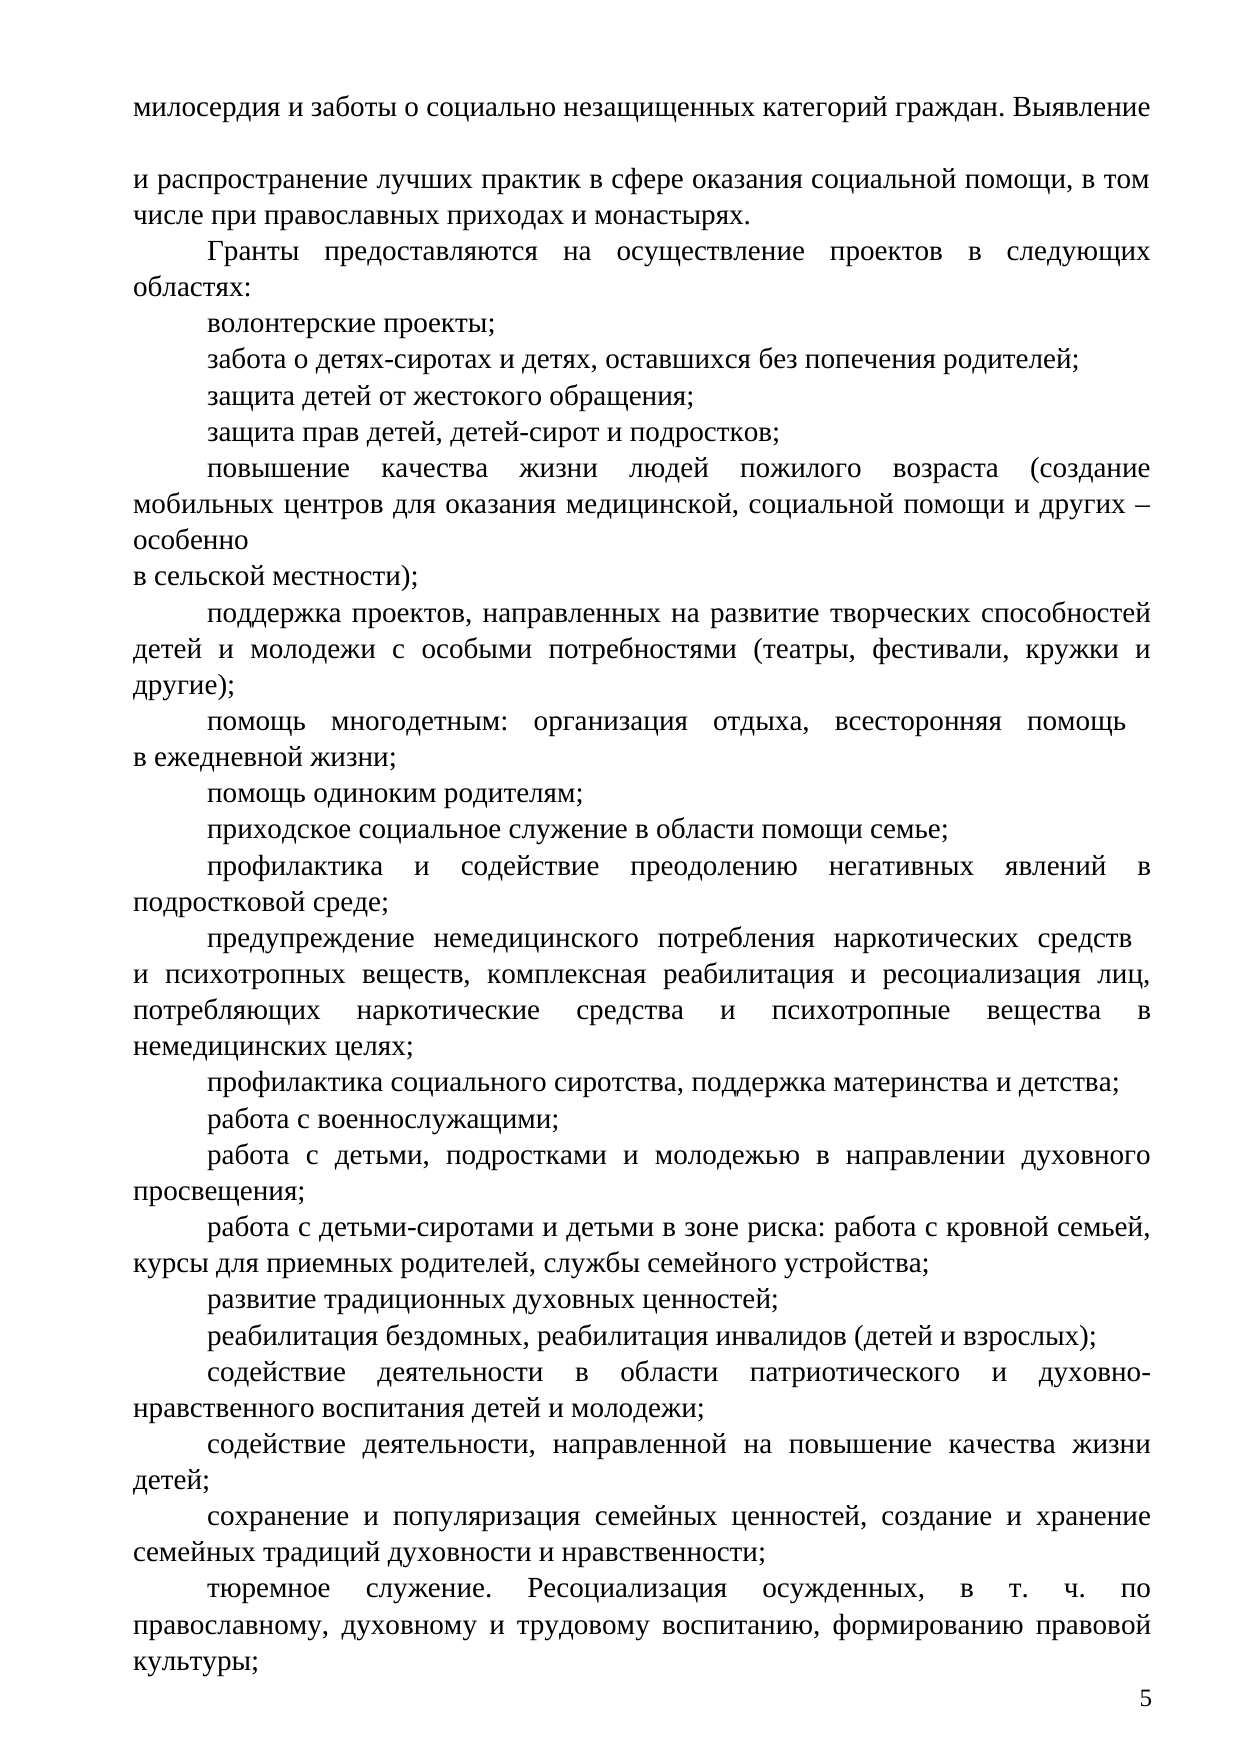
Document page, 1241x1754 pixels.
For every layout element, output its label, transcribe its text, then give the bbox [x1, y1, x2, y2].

text приходское социальное служение в области помощи семье; [133, 812, 1152, 845]
text поддержка проектов, направленных на развитие творческих способностей детей и молодежи с особыми потребностями (театры, фестивали, кружки и другие); [133, 595, 1152, 701]
text содействие деятельности, направленной на повышение качества жизни детей; [133, 1426, 1152, 1496]
text работа с детьми-сиротами и детьми в зоне риска: работа с кровной семьей, курсы для приемных родителей, службы семейного устройства; [133, 1209, 1152, 1279]
text защита прав детей, детей-сирот и подростков; [133, 414, 1152, 447]
text повышение качества жизни людей пожилого возраста (создание мобильных центров для оказания медицинской, социальной помощи и других – особенно в сельской местности); [133, 450, 1152, 592]
text сохранение и популяризация семейных ценностей, создание и хранение семейных традиций духовности и нравственности; [133, 1498, 1152, 1568]
text помощь многодетным: организация отдыха, всесторонняя помощь в ежедневной жизни; [133, 703, 1152, 773]
text предупреждение немедицинского потребления наркотических средств и психотропных веществ, комплексная реабилитация и ресоциализация лиц, потребляющих наркотические средства и психотропные вещества в немедицинских целях; [133, 920, 1152, 1062]
text работа с детьми, подростками и молодежью в направлении духовного просвещения; [133, 1137, 1152, 1207]
text реабилитация бездомных, реабилитация инвалидов (детей и взрослых); [133, 1318, 1152, 1351]
text забота о детях-сиротах и детях, оставшихся без попечения родителей; [133, 342, 1152, 375]
text волонтерские проекты; [133, 306, 1152, 339]
text тюремное служение. Ресоциализация осужденных, в т. ч. по православному, духовному и трудовому воспитанию, формированию правовой культуры; [133, 1571, 1152, 1676]
text профилактика и содействие преодолению негативных явлений в подростковой среде; [133, 848, 1152, 917]
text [133, 89, 1152, 231]
text помощь одиноким родителям; [133, 775, 1152, 809]
text защита детей от жестокого обращения; [133, 378, 1152, 411]
text работа с военнослужащими; [133, 1101, 1152, 1134]
text развитие традиционных духовных ценностей; [133, 1281, 1152, 1315]
text Гранты предоставляются на осуществление проектов в следующих областях: [133, 233, 1152, 303]
text профилактика социального сиротства, поддержка материнства и детства; [133, 1064, 1152, 1098]
text содействие деятельности в области патриотического и духовно-нравственного воспитания детей и молодежи; [133, 1354, 1152, 1423]
